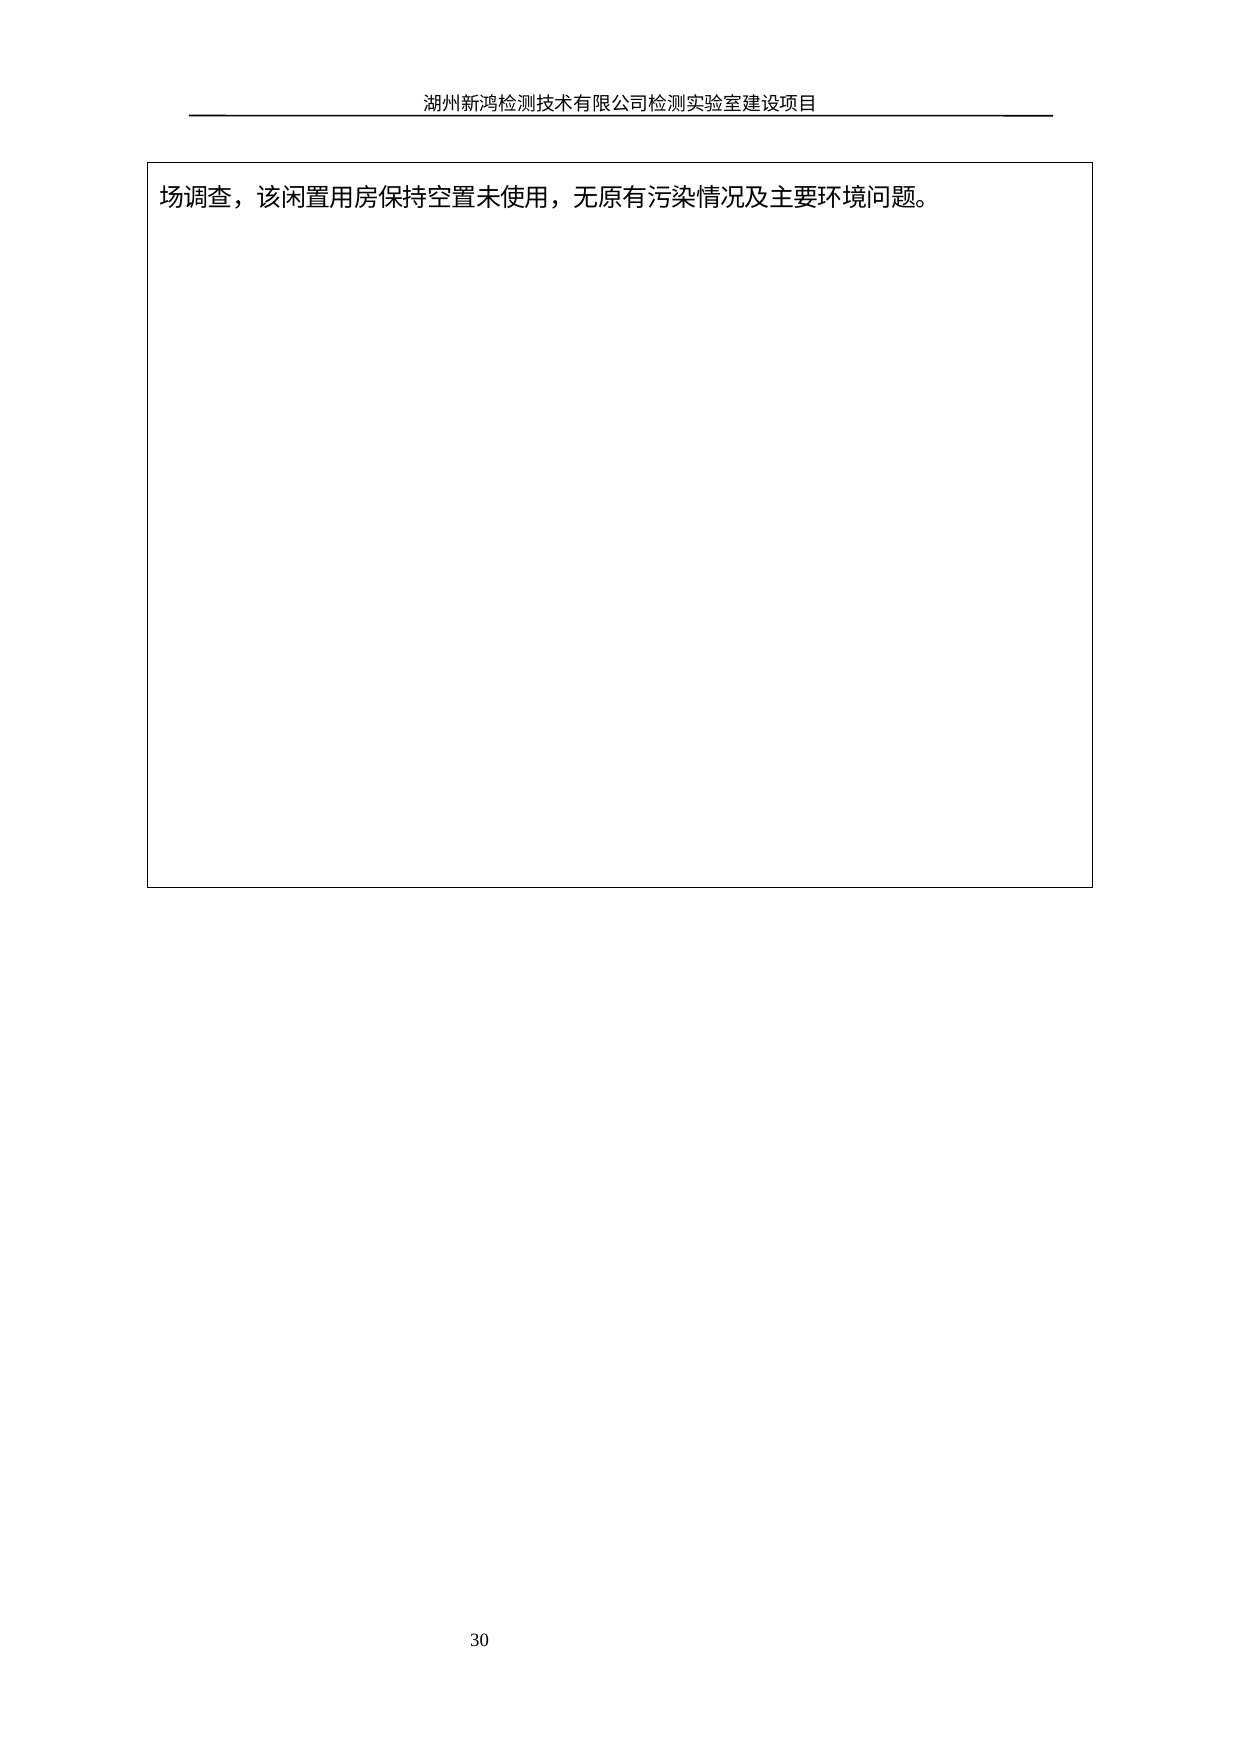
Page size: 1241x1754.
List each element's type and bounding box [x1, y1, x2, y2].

table_cell [148, 163, 1092, 887]
